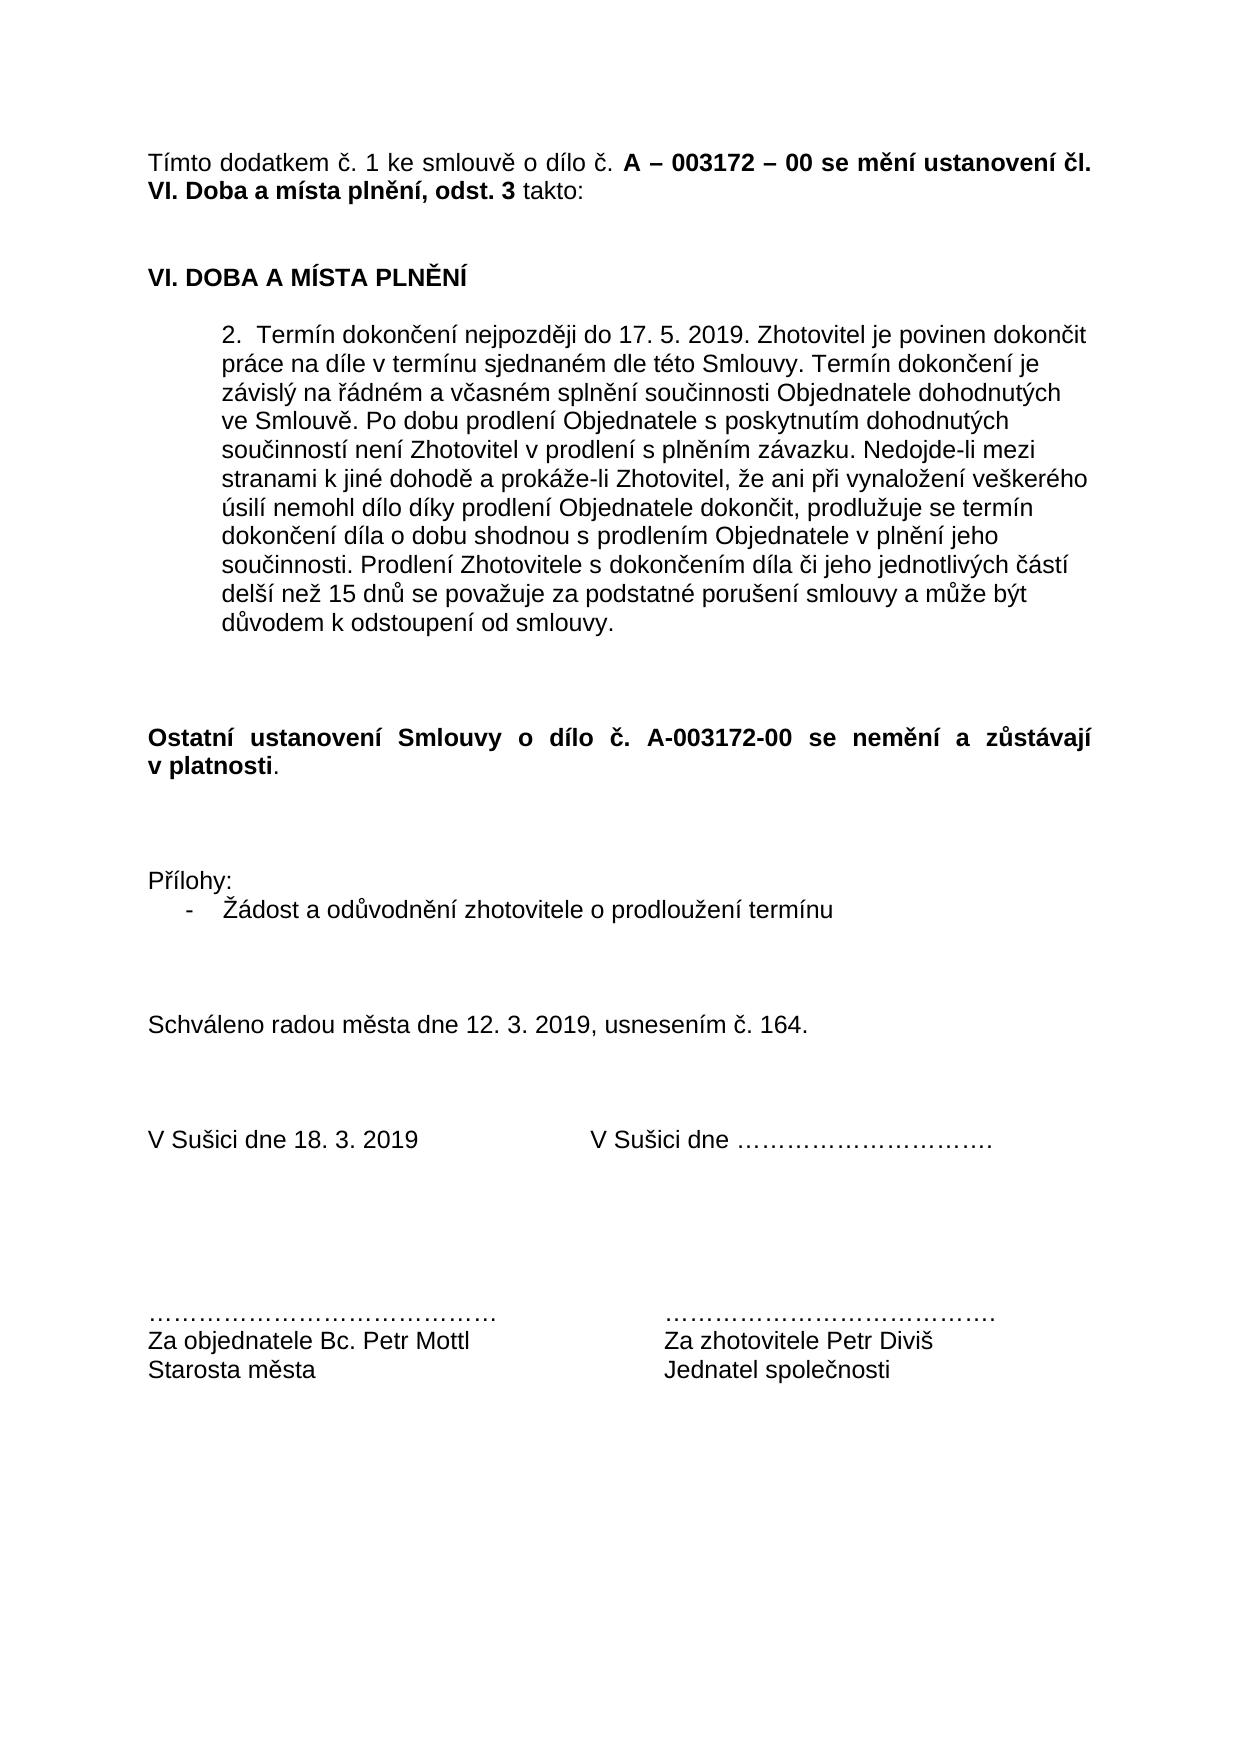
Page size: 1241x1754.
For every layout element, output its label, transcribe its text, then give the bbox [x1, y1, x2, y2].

text Starosta města Jednatel společnosti [148, 1355, 1093, 1384]
text …………………………………… …………………………………. [148, 1298, 1093, 1326]
text 2. Termín dokončení nejpozději do 17. 5. 2019. Zhotovitel je povinen dokončit práce na díle v termínu sjednaném dle této Smlouvy. Termín dokončení je závislý na řádném a včasném splnění součinnosti Objednatele dohodnutých ve Smlouvě. Po dobu prodlení Objednatele s poskytnutím dohodnutých součinností není Zhotovitel v prodlení s plněním závazku. Nedojde-li mezi stranami k jiné dohodě a prokáže-li Zhotovitel, že ani při vynaložení veškerého úsilí nemohl dílo díky prodlení Objednatele dokončit, prodlužuje se termín dokončení díla o dobu shodnou s prodlením Objednatele v plnění jeho součinnosti. Prodlení Zhotovitele s dokončením díla či jeho jednotlivých částí delší než 15 dnů se považuje za podstatné porušení smlouvy a může být důvodem k odstoupení od smlouvy. [221, 320, 1093, 636]
text Přílohy: [148, 866, 1093, 895]
text VI. DOBA A MÍSTA PLNĚNÍ [148, 263, 1093, 291]
text Ostatní ustanovení Smlouvy o dílo č. A-003172-00 se nemění a zůstávají v platnosti. [148, 723, 1093, 780]
list Žádost a odůvodnění zhotovitele o prodloužení termínu [185, 895, 1093, 924]
text Schváleno radou města dne 12. 3. 2019, usnesením č. 164. [148, 1010, 1093, 1039]
text V Sušici dne 18. 3. 2019 V Sušici dne …………………………. [148, 1125, 1093, 1154]
text Tímto dodatkem č. 1 ke smlouvě o dílo č. A – 003172 – 00 se mění ustanovení čl. VI. Doba a místa plnění, odst. 3 takto: [148, 148, 1093, 205]
text Za objednatele Bc. Petr Mottl Za zhotovitele Petr Diviš [148, 1326, 1093, 1355]
